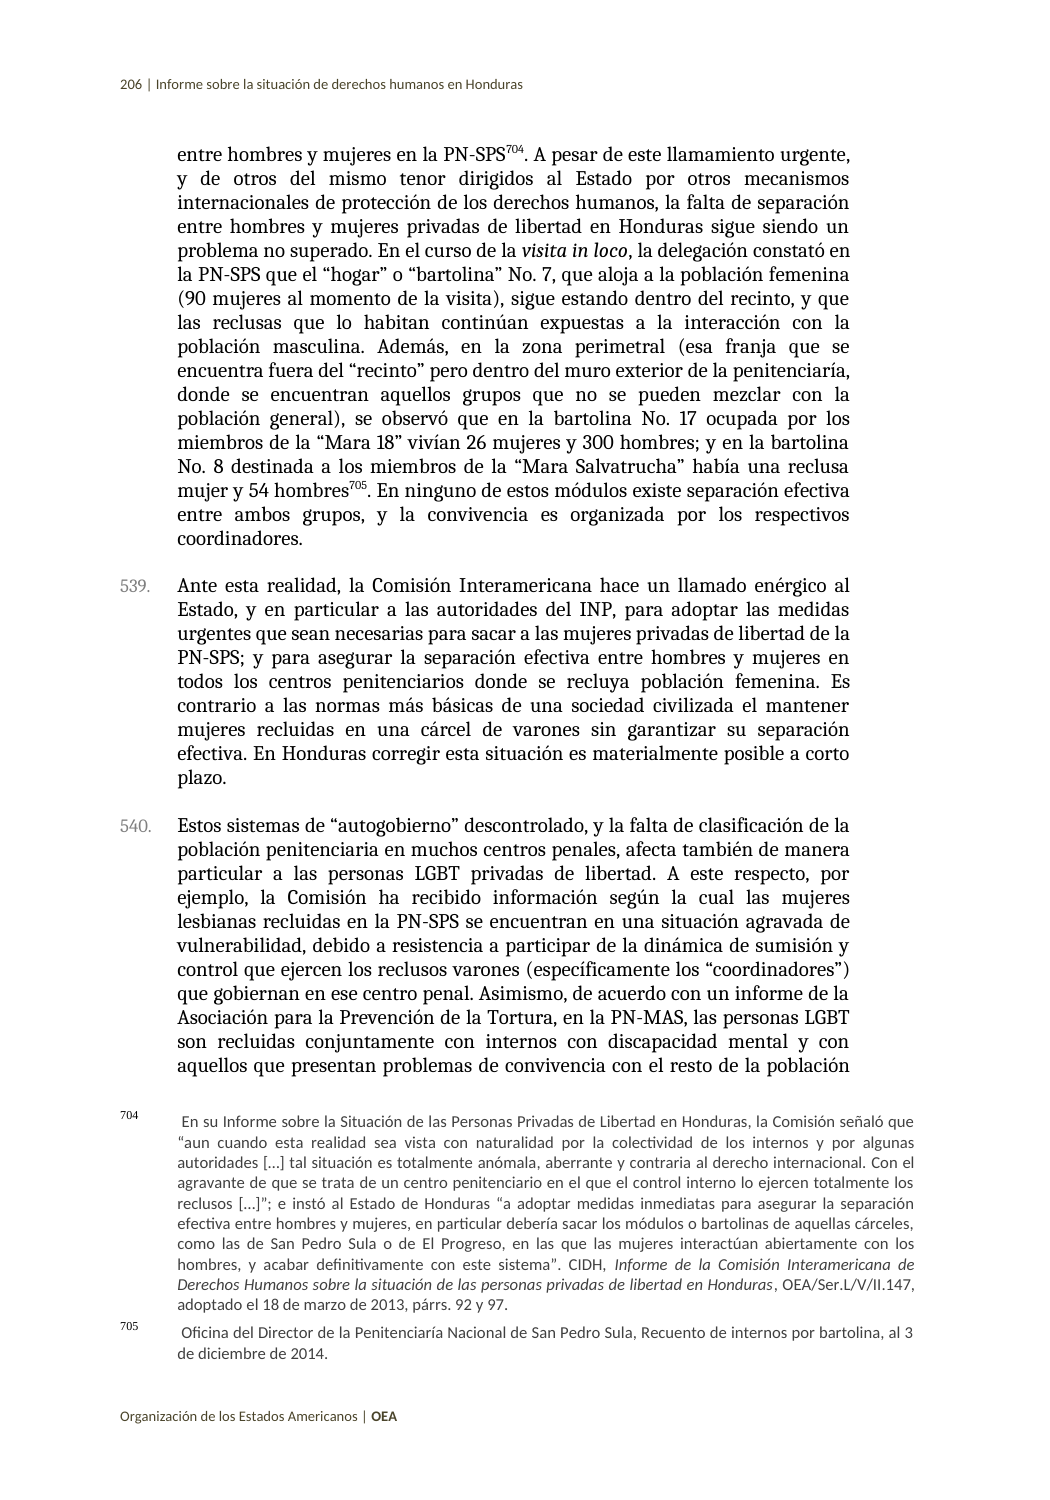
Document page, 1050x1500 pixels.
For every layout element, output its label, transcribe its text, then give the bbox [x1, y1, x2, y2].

list Ante esta realidad, la Comisión Interamericana hace un llamado enérgico al Estado, y en particular a las autoridades del INP, para adoptar las medidas urgentes que sean necesarias para sacar a las mujeres privadas de libertad de la PN-SPS; y para asegurar la separación efectiva entre hombres y mujeres en todos los centros penitenciarios donde se recluya población femenina. Es contrario a las normas más básicas de una sociedad civilizada el mantener mujeres recluidas en una cárcel de varones sin garantizar su separación efectiva. En Honduras corregir esta situación es materialmente posible a corto plazo. [120, 574, 851, 790]
